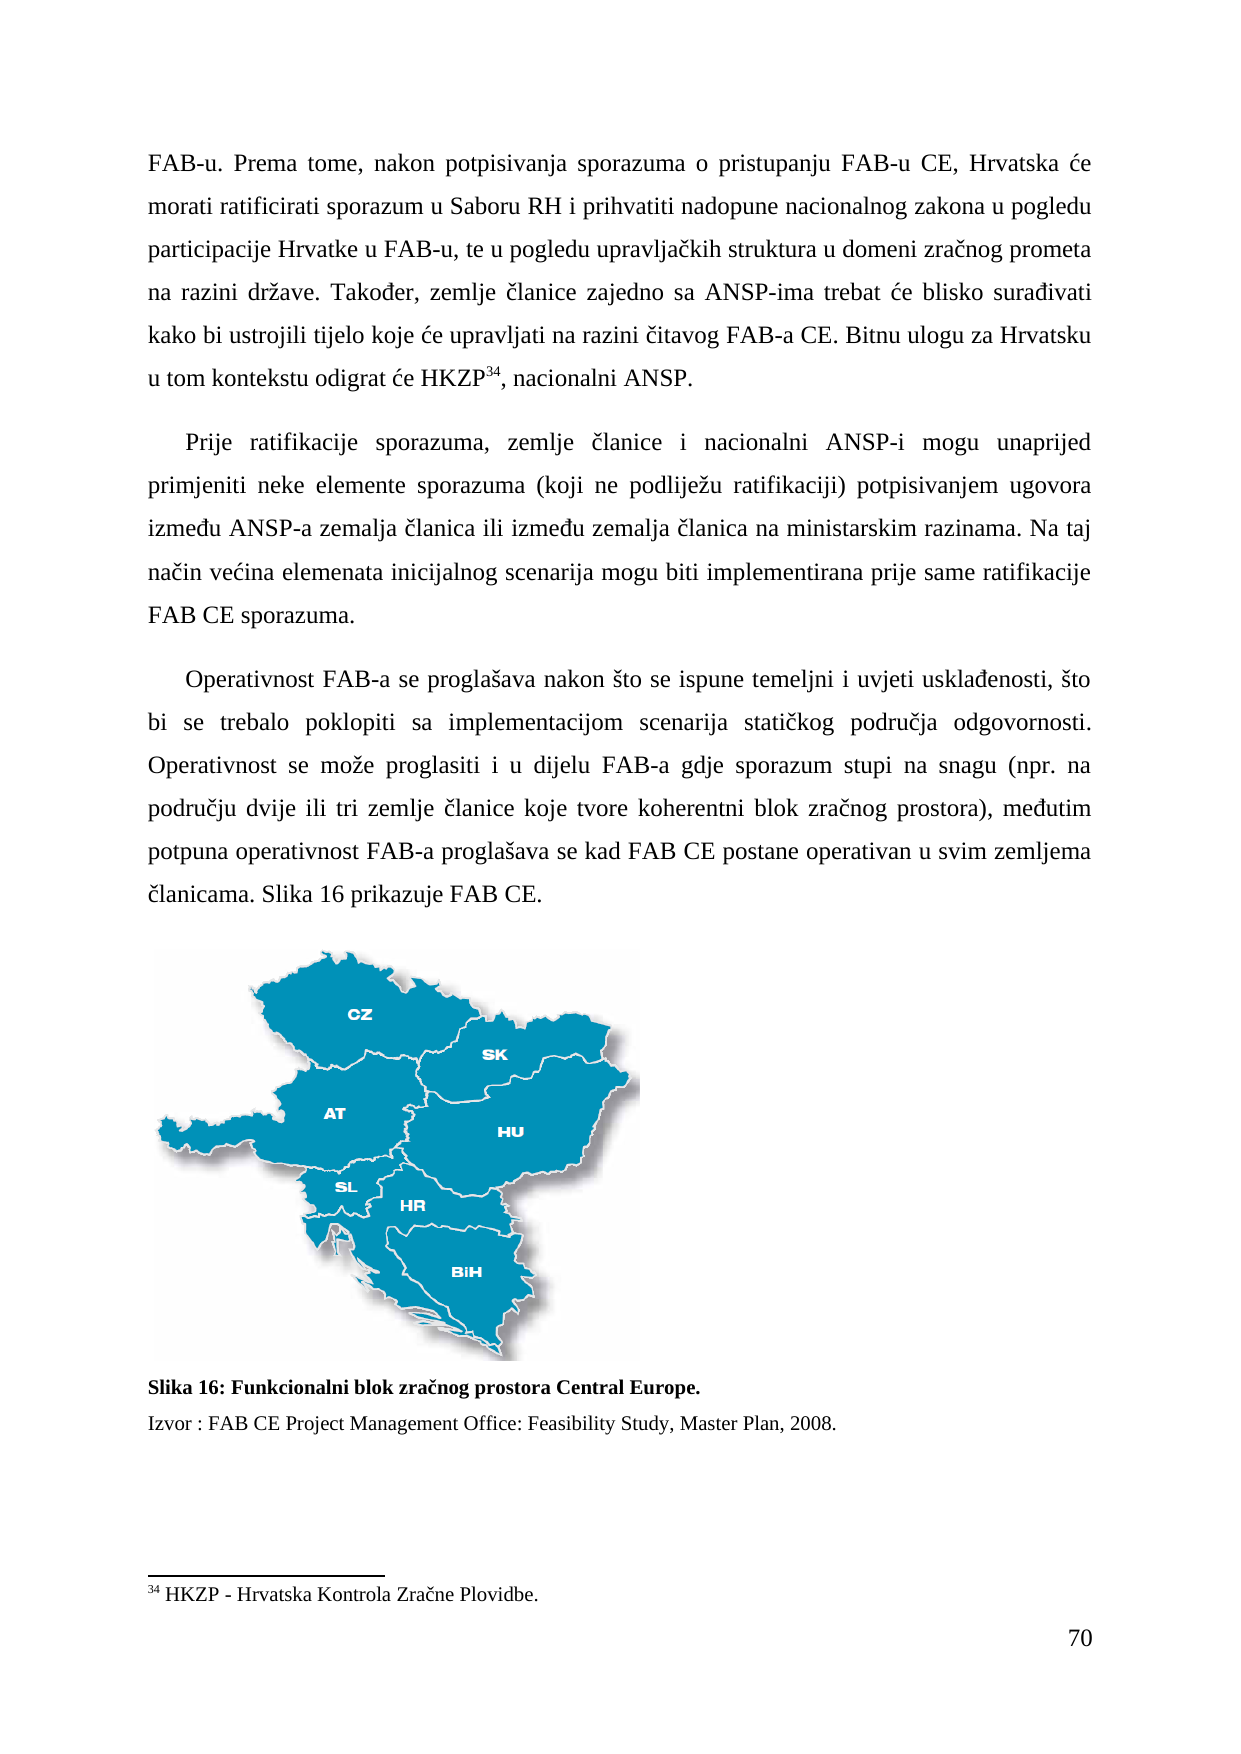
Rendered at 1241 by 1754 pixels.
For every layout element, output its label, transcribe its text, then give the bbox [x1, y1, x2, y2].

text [148, 148, 1092, 392]
text Izvor : FAB CE Project Management Office: Feasibility Study, Master Plan, 2008. [148, 1411, 1092, 1435]
text Slika 16: Funkcionalni blok zračnog prostora Central Europe. [148, 1375, 1092, 1399]
text Operativnost FAB-a se proglašava nakon što se ispune temeljni i uvjeti usklađenosti, što bi se trebalo poklopiti sa implementacijom scenarija statičkog područja odgovornosti. Operativnost se može proglasiti i u dijelu FAB-a gdje sporazum stupi na snagu (npr. na području dvije ili tri zemlje članice koje tvore koherentni blok zračnog prostora), međutim potpuna operativnost FAB-a proglašava se kad FAB CE postane operativan u svim zemljema članicama. Slika 16 prikazuje FAB CE. [148, 664, 1092, 908]
text Prije ratifikacije sporazuma, zemlje članice i nacionalni ANSP-i mogu unaprijed primjeniti neke elemente sporazuma (koji ne podliježu ratifikaciji) potpisivanjem ugovora između ANSP-a zemalja članica ili između zemalja članica na ministarskim razinama. Na taj način većina elemenata inicijalnog scenarija mogu biti implementirana prije same ratifikacije FAB CE sporazuma. [148, 427, 1092, 628]
